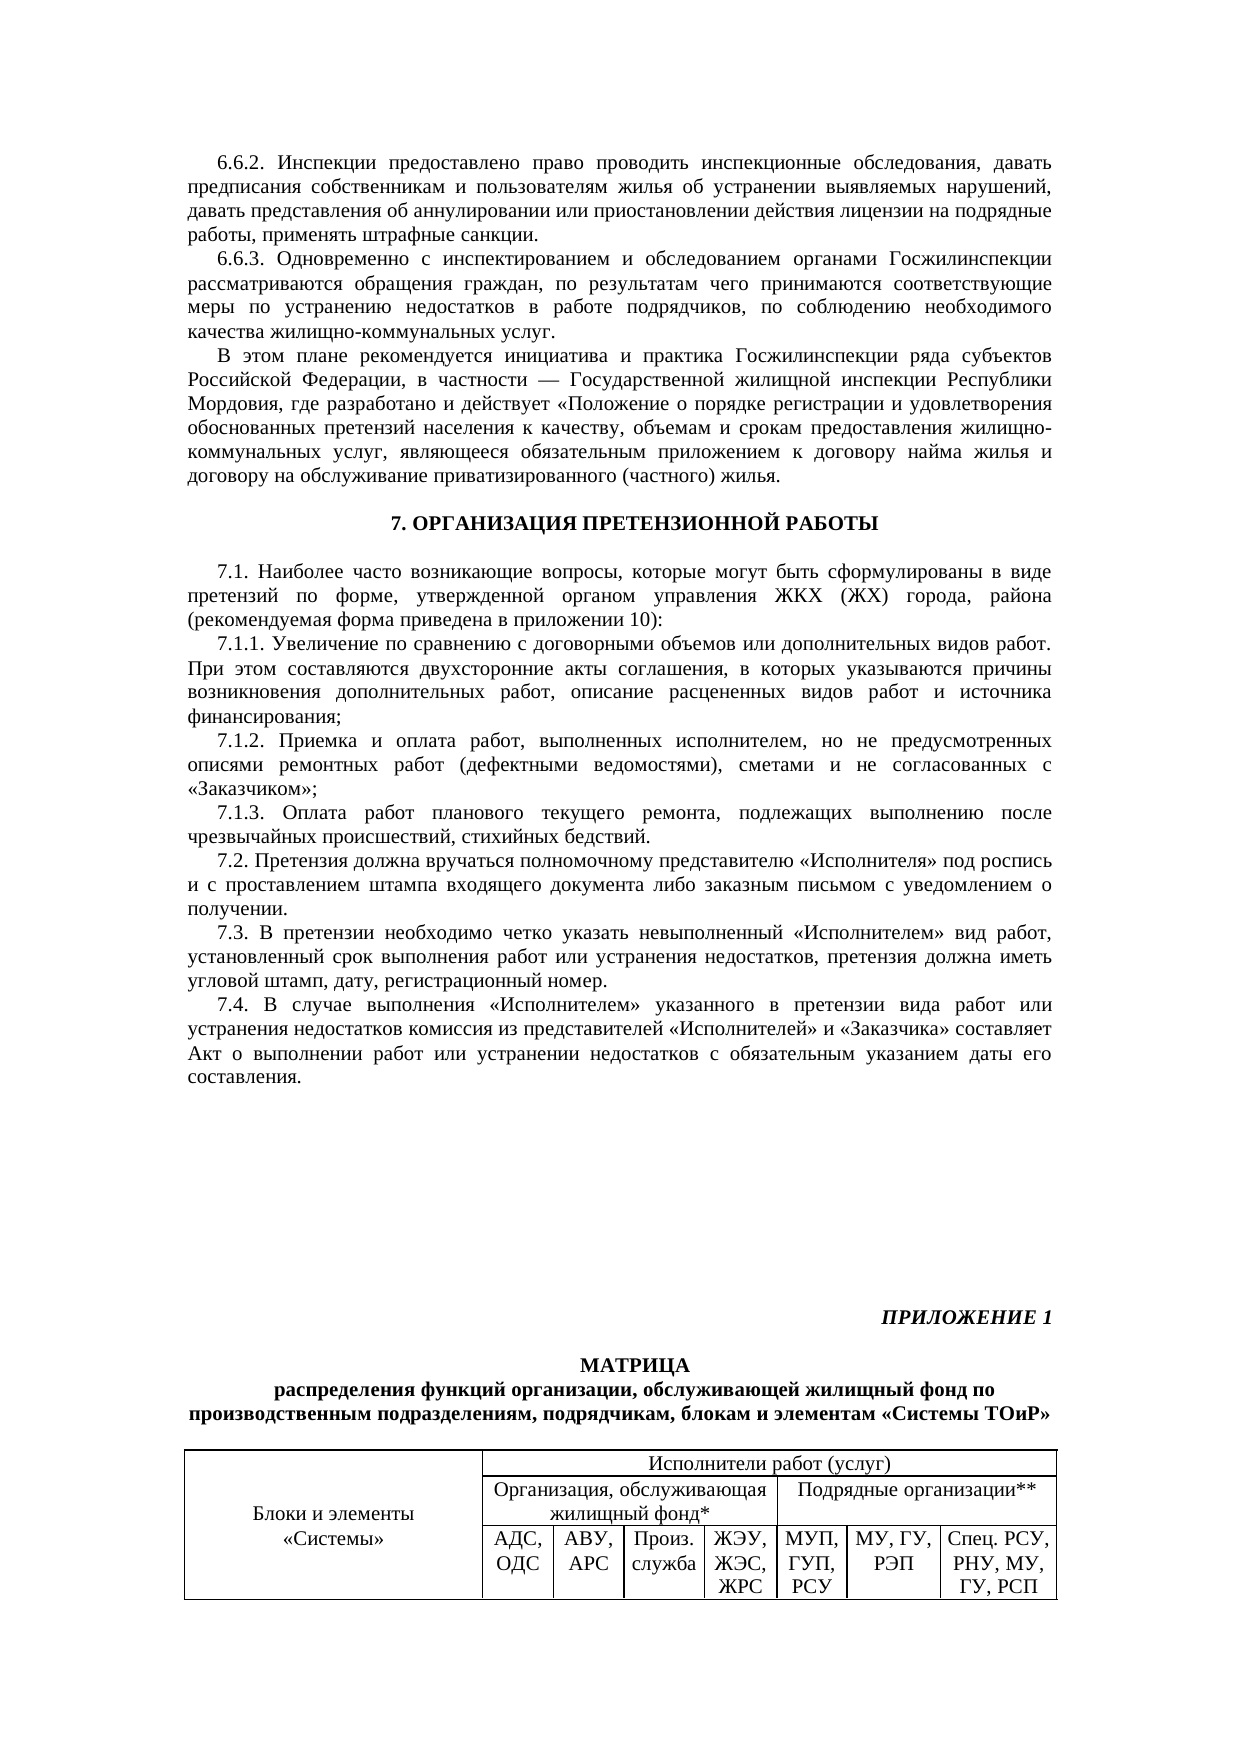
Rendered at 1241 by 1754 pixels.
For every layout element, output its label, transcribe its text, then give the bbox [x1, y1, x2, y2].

table_cell ЖЭУ, ЖЭС, ЖРС [705, 1526, 776, 1598]
text В этом плане рекомендуется инициатива и практика Госжилинспекции ряда субъектов Российской Федерации, в частности — Государственной жилищной инспекции Республики Мордовия, где разработано и действует «Положение о порядке регистрации и удовлетворения обоснованных претензий населения к качеству, объемам и срокам предоставления жилищно-коммунальных услуг, являющееся обязательным приложением к договору найма жилья и договору на обслуживание приватизированного (частного) жилья. [187, 342, 1053, 487]
text 7.2. Претензия должна вручаться полномочному представителю «Исполнителя» под роспись и с проставлением штампа входящего документа либо заказным письмом с уведомлением о получении. [187, 848, 1053, 920]
text 6.6.2. Инспекции предоставлено право проводить инспекционные обследования, давать предписания собственникам и пользователям жилья об устранении выявляемых нарушений, давать представления об аннулировании или приостановлении действия лицензии на подрядные работы, применять штрафные санкции. [187, 150, 1053, 246]
text 7.1. Наиболее часто возникающие вопросы, которые могут быть сформулированы в виде претензий по форме, утвержденной органом управления ЖКХ (ЖХ) города, района (рекомендуемая форма приведена в приложении 10): [187, 559, 1053, 631]
text 7.1.1. Увеличение по сравнению с договорными объемов или дополнительных видов работ. При этом составляются двухсторонние акты соглашения, в которых указываются причины возникновения дополнительных работ, описание расцененных видов работ и источника финансирования; [187, 631, 1053, 727]
table_cell АДС, ОДС [483, 1526, 553, 1598]
table_cell Организация, обслуживающая жилищный фонд* [483, 1477, 777, 1525]
table_cell Блоки и элементы [185, 1475, 482, 1525]
text ПРИЛОЖЕНИЕ 1 [187, 1305, 1053, 1329]
text 7.1.3. Оплата работ планового текущего ремонта, подлежащих выполнению после чрезвычайных происшествий, стихийных бедствий. [187, 800, 1053, 848]
table_cell МУП, ГУП, РСУ [778, 1526, 846, 1598]
table_header Исполнители работ (услуг) [483, 1451, 1056, 1475]
table_cell Подрядные организации** [778, 1477, 1056, 1525]
text 7. ОРГАНИЗАЦИЯ ПРЕТЕНЗИОННОЙ РАБОТЫ [187, 511, 1053, 535]
table_header [185, 1451, 482, 1475]
text 7.4. В случае выполнения «Исполнителем» указанного в претензии вида работ или устранения недостатков комиссия из представителей «Исполнителей» и «Заказчика» составляет Акт о выполнении работ или устранении недостатков с обязательным указанием даты его составления. [187, 992, 1053, 1088]
text распределения функций организации, обслуживающей жилищный фонд по производственным подразделениям, подрядчикам, блокам и элементам «Системы ТОиР» [187, 1377, 1053, 1425]
table_cell МУ, ГУ, РЭП [848, 1526, 940, 1598]
text 7.1.2. Приемка и оплата работ, выполненных исполнителем, но не предусмотренных описями ремонтных работ (дефектными ведомостями), сметами и не согласованных с «Заказчиком»; [187, 727, 1053, 800]
table_cell «Системы» [185, 1525, 482, 1598]
table_cell Спец. РСУ, РНУ, МУ, ГУ, РСП [941, 1526, 1056, 1598]
table_cell АВУ, АРС [554, 1526, 623, 1598]
text МАТРИЦА [187, 1353, 1053, 1377]
text 7.3. В претензии необходимо четко указать невыполненный «Исполнителем» вид работ, установленный срок выполнения работ или устранения недостатков, претензия должна иметь угловой штамп, дату, регистрационный номер. [187, 920, 1053, 992]
table_cell Произ. служба [625, 1526, 704, 1598]
text 6.6.3. Одновременно с инспектированием и обследованием органами Госжилинспекции рассматриваются обращения граждан, по результатам чего принимаются соответствующие меры по устранению недостатков в работе подрядчиков, по соблюдению необходимого качества жилищно-коммунальных услуг. [187, 246, 1053, 342]
